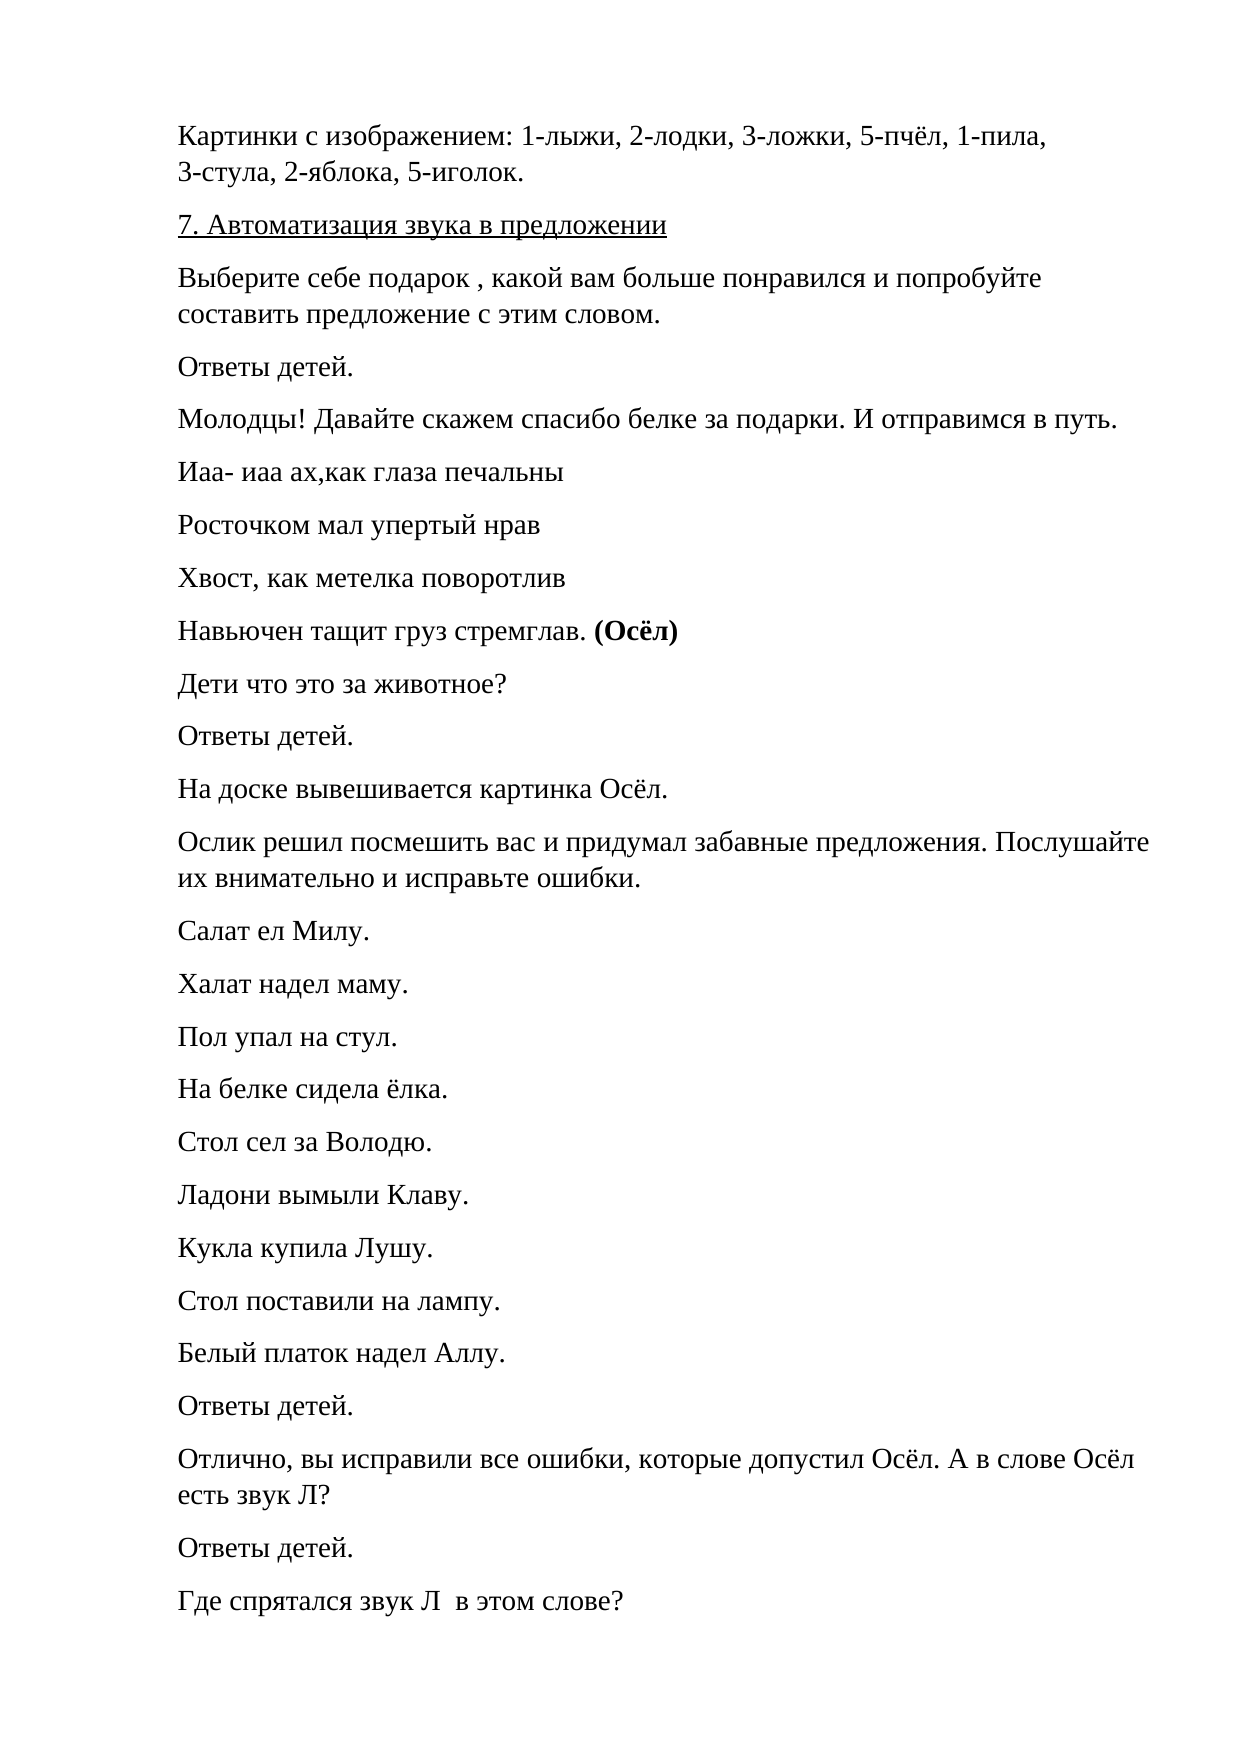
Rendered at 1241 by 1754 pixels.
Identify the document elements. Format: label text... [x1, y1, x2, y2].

text Молодцы! Давайте скажем спасибо белке за подарки. И отправимся в путь. [177, 402, 1152, 435]
text Стол сел за Володю. [177, 1124, 1152, 1158]
text Ослик решил посмешить вас и придумал забавные предложения. Послушайте их внимательно и исправьте ошибки. [177, 824, 1152, 894]
text Ответы детей. [177, 718, 1152, 752]
text Ответы детей. [177, 349, 1152, 382]
text Ответы детей. [177, 1530, 1152, 1564]
text Иаа- иаа ах,как глаза печальны [177, 454, 1152, 488]
text Дети что это за животное? [177, 666, 1152, 699]
text На доске вывешивается картинка Осёл. [177, 771, 1152, 805]
text Отлично, вы исправили все ошибки, которые допустил Осёл. А в слове Осёл есть звук Л? [177, 1441, 1152, 1511]
text На белке сидела ёлка. [177, 1072, 1152, 1105]
text Стол поставили на лампу. [177, 1283, 1152, 1316]
text 7. Автоматизация звука в предложении [177, 207, 1152, 241]
text Салат ел Милу. [177, 913, 1152, 947]
text Кукла купила Лушу. [177, 1230, 1152, 1263]
text Белый платок надел Аллу. [177, 1336, 1152, 1369]
text Ладони вымыли Клаву. [177, 1177, 1152, 1211]
text Росточком мал упертый нрав [177, 507, 1152, 541]
text Ответы детей. [177, 1388, 1152, 1422]
text Где спрятался звук Л в этом слове? [177, 1583, 1152, 1617]
text Пол упал на стул. [177, 1019, 1152, 1052]
text Халат надел маму. [177, 966, 1152, 999]
text Хвост, как метелка поворотлив [177, 560, 1152, 594]
text Навьючен тащит груз стремглав. (Осёл) [177, 613, 1152, 646]
text Выберите себе подарок , какой вам больше понравился и попробуйте составить предложение с этим словом. [177, 260, 1152, 329]
text Картинки с изображением: 1-лыжи, 2-лодки, 3-ложки, 5-пчёл, 1-пила, 3-стула, 2-яблока, 5-иголок. [177, 118, 1152, 188]
